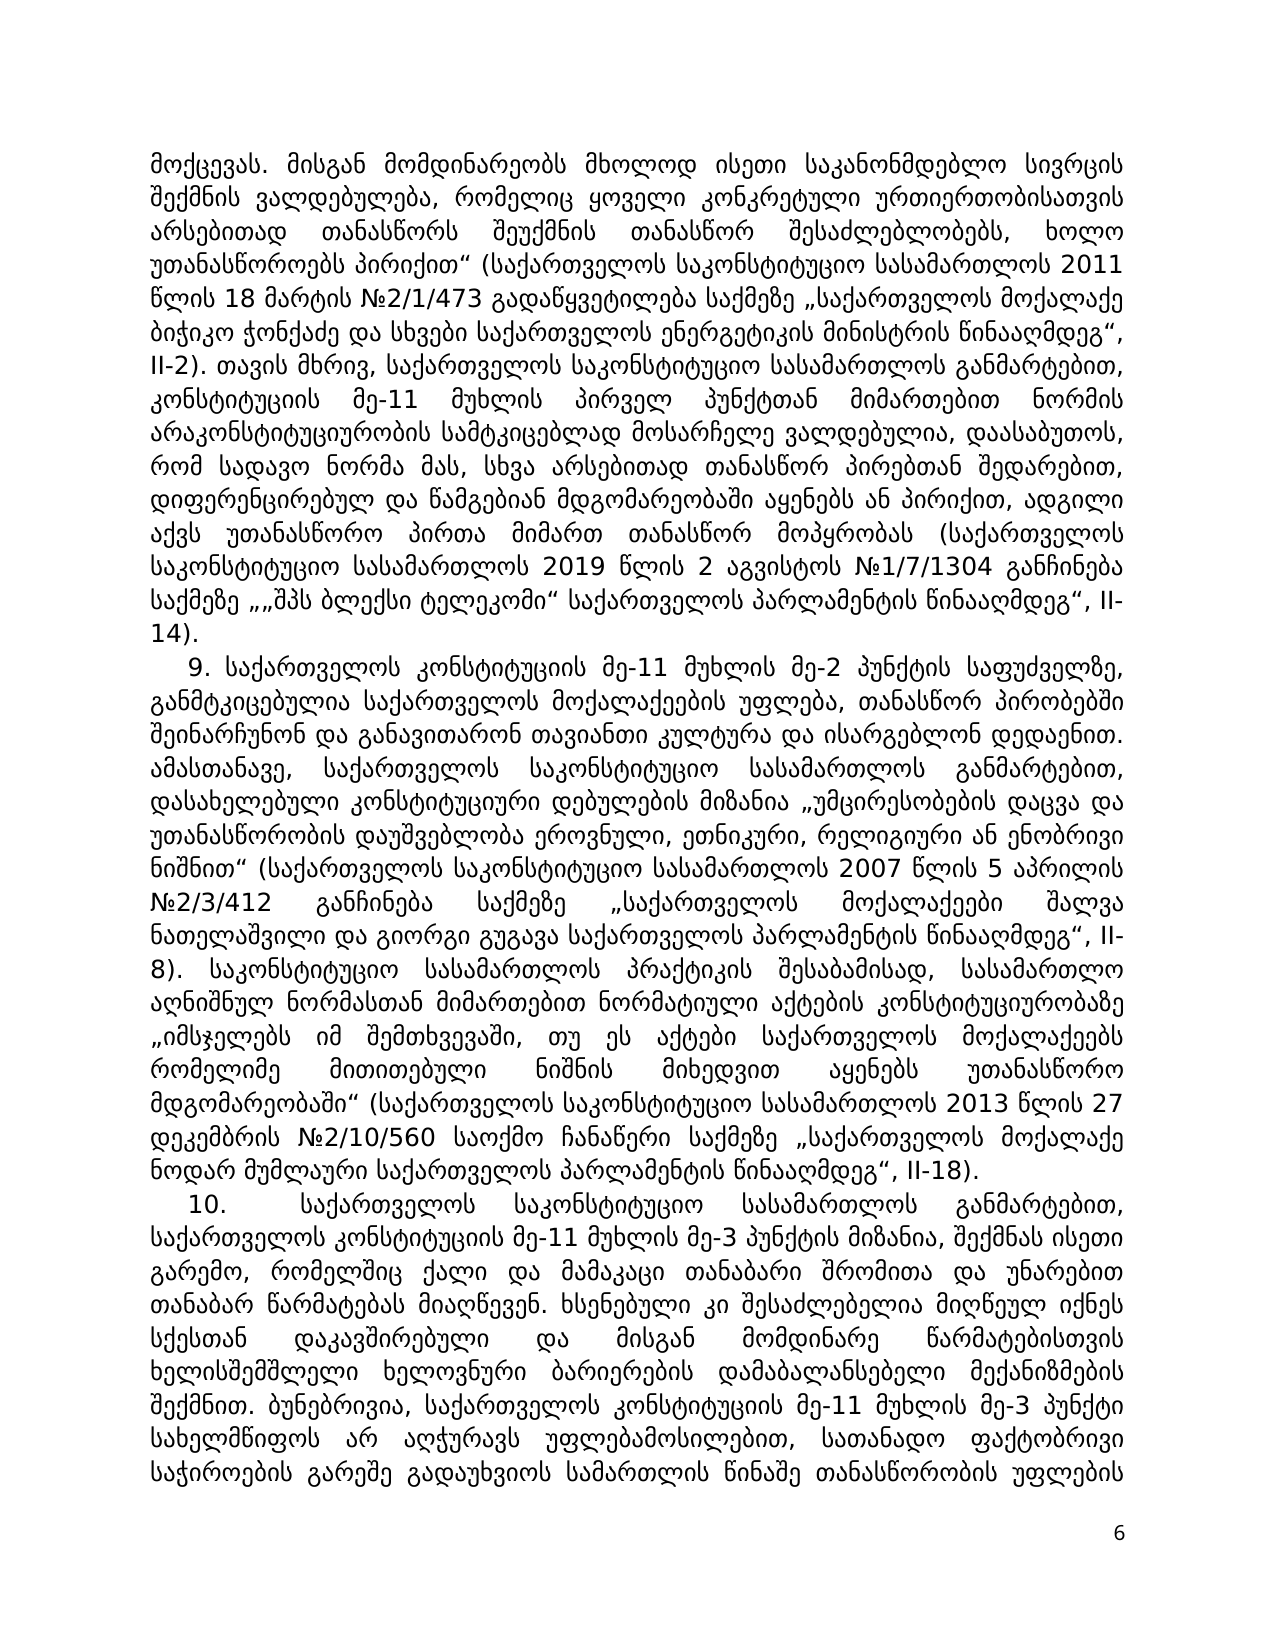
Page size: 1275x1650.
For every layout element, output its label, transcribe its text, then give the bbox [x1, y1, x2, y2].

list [150, 1190, 1125, 1487]
list საქართველოს კონსტიტუციის მე-11 მუხლის მე-2 პუნქტის საფუძველზე, განმტკიცებულია საქართველოს მოქალაქეების უფლება, თანასწორ პირობებში შეინარჩუნონ და განავითარონ თავიანთი კულტურა და ისარგებლონ დედაენით. ამასთანავე, საქართველოს საკონსტიტუციო სასამართლოს განმარტებით, დასახელებული კონსტიტუციური დებულების მიზანია „უმცირესობების დაცვა და უთანასწორობის დაუშვებლობა ეროვნული, ეთნიკური, რელიგიური ან ენობრივი ნიშნით“ (საქართველოს საკონსტიტუციო სასამართლოს 2007 წლის 5 აპრილის №2/3/412 განჩინება საქმეზე „საქართველოს მოქალაქეები შალვა ნათელაშვილი და გიორგი გუგავა საქართველოს პარლამენტის წინააღმდეგ“, II-8). საკონსტიტუციო სასამართლოს პრაქტიკის შესაბამისად, სასამართლო აღნიშნულ ნორმასთან მიმართებით ნორმატიული აქტების კონსტიტუციურობაზე „იმსჯელებს იმ შემთხვევაში, თუ ეს აქტები საქართველოს მოქალაქეებს რომელიმე მითითებული ნიშნის მიხედვით აყენებს უთანასწორო მდგომარეობაში“ (საქართველოს საკონსტიტუციო სასამართლოს 2013 წლის 27 დეკემბრის №2/10/560 საოქმო ჩანაწერი საქმეზე „საქართველოს მოქალაქე ნოდარ მუმლაური საქართველოს პარლამენტის წინააღმდეგ“, II-18). [150, 653, 1125, 1185]
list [150, 150, 1125, 649]
